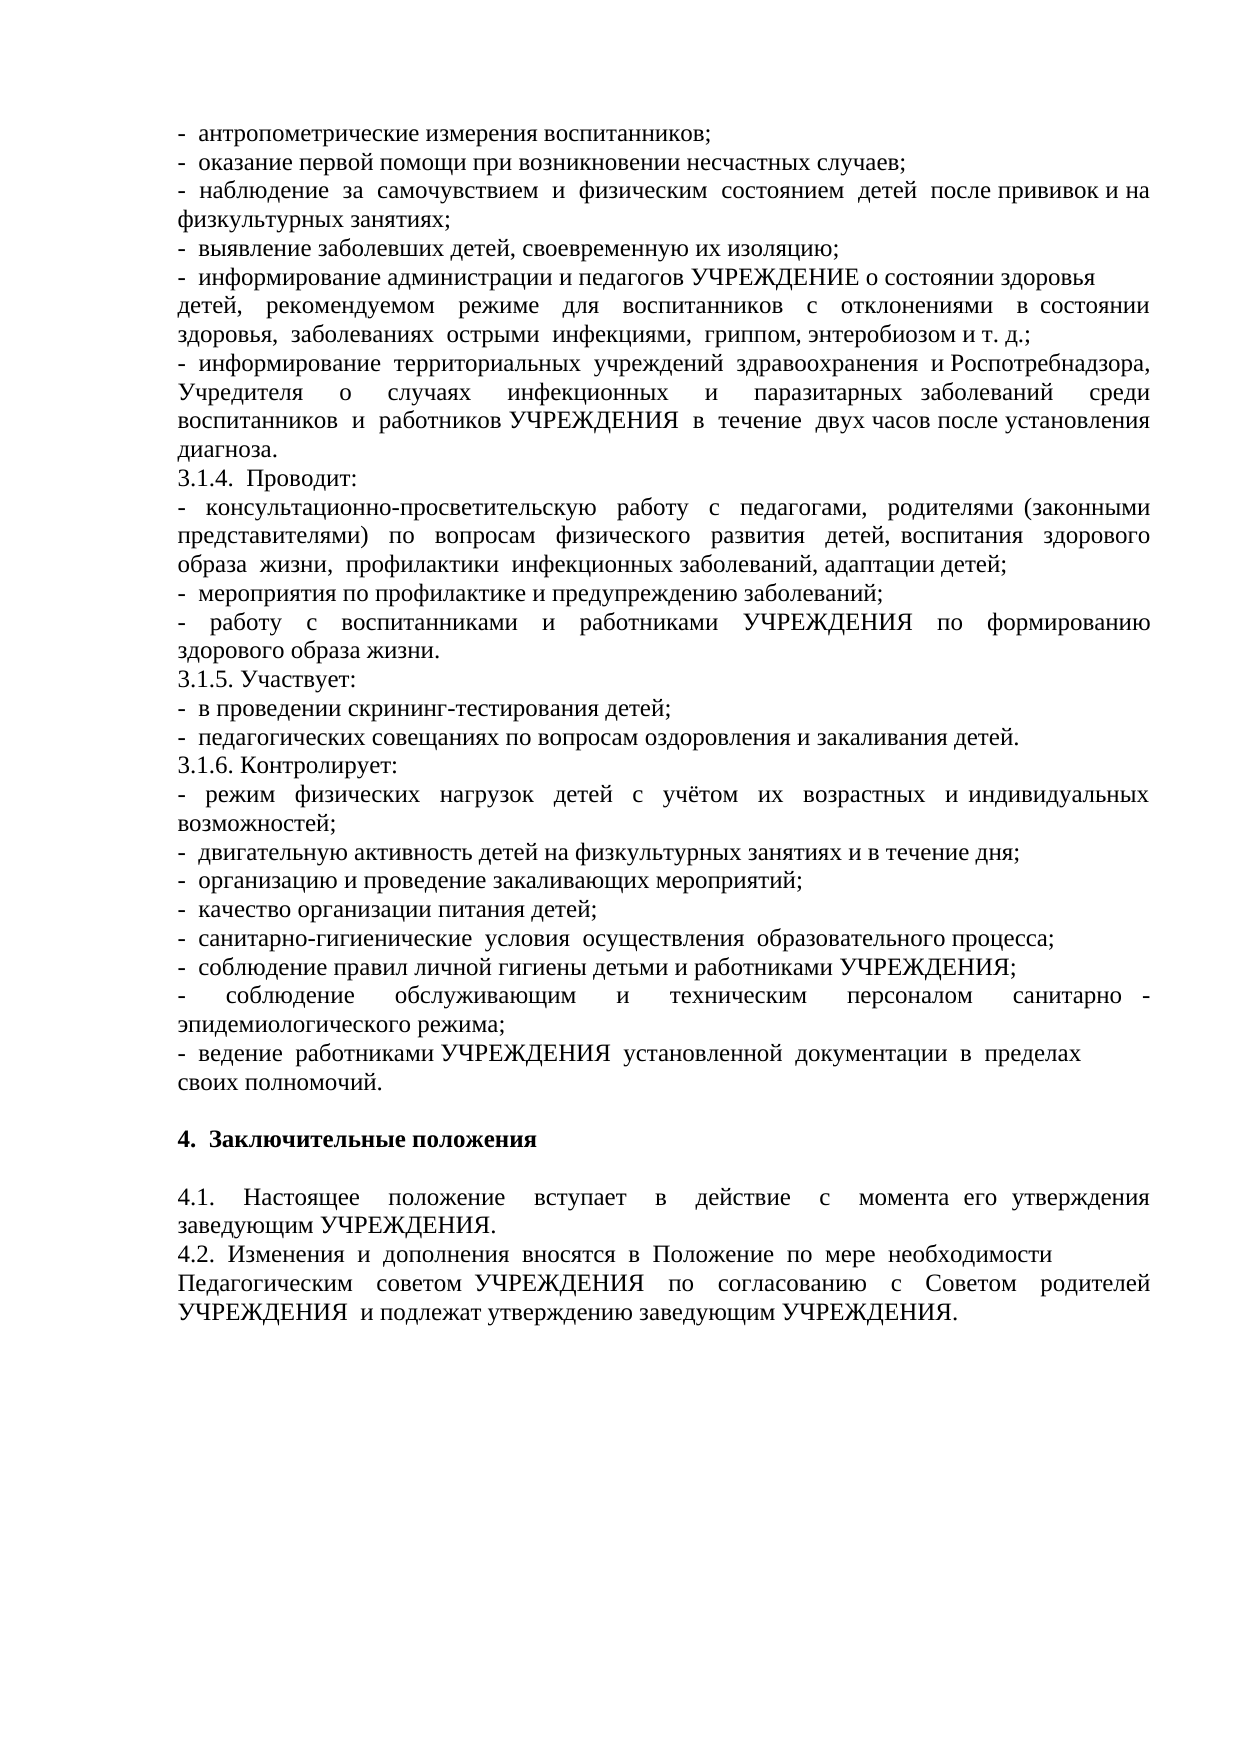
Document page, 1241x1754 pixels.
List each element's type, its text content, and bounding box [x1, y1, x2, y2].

text - педагогических совещаниях по вопросам оздоровления и закаливания детей. [177, 722, 1152, 751]
text - в проведении скрининг-тестирования детей; [177, 693, 1152, 722]
text 4. Заключительные положения [177, 1124, 1152, 1153]
text 3.1.4. Проводит: [177, 463, 1152, 492]
text - наблюдение за самочувствием и физическим состоянием детей после прививок и на физкультурных занятиях; [177, 176, 1152, 233]
text - соблюдение правил личной гигиены детьми и работниками УЧРЕЖДЕНИЯ; [177, 952, 1152, 981]
text - оказание первой помощи при возникновении несчастных случаев; [177, 147, 1152, 176]
text - организацию и проведение закаливающих мероприятий; [177, 866, 1152, 894]
text - режим физических нагрузок детей с учётом их возрастных и индивидуальных возможностей; [177, 779, 1152, 837]
text - санитарно-гигиенические условия осуществления образовательного процесса; [177, 923, 1152, 952]
text 4.2. Изменения и дополнения вносятся в Положение по мере необходимости [177, 1239, 1152, 1268]
text - выявление заболевших детей, своевременную их изоляцию; [177, 233, 1152, 262]
text - консультационно-просветительскую работу с педагогами, родителями (законными представителями) по вопросам физического развития детей, воспитания здорового образа жизни, профилактики инфекционных заболеваний, адаптации детей; [177, 492, 1152, 578]
text 4.1. Настоящее положение вступает в действие с момента его утверждения заведующим УЧРЕЖДЕНИЯ. [177, 1182, 1152, 1239]
text - качество организации питания детей; [177, 894, 1152, 923]
text - двигательную активность детей на физкультурных занятиях и в течение дня; [177, 837, 1152, 866]
text - соблюдение обслуживающим и техническим персоналом санитарно - эпидемиологического режима; [177, 981, 1152, 1038]
text 3.1.6. Контролирует: [177, 751, 1152, 779]
text 3.1.5. Участвует: [177, 664, 1152, 693]
text Педагогическим советом УЧРЕЖДЕНИЯ по согласованию с Советом родителей УЧРЕЖДЕНИЯ и подлежат утверждению заведующим УЧРЕЖДЕНИЯ. [177, 1268, 1152, 1326]
text - работу с воспитанниками и работниками УЧРЕЖДЕНИЯ по формированию здорового образа жизни. [177, 607, 1152, 664]
text - мероприятия по профилактике и предупреждению заболеваний; [177, 578, 1152, 607]
text детей, рекомендуемом режиме для воспитанников с отклонениями в состоянии здоровья, заболеваниях острыми инфекциями, гриппом, энтеробиозом и т. д.; [177, 291, 1152, 348]
text - информирование территориальных учреждений здравоохранения и Роспотребнадзора, Учредителя о случаях инфекционных и паразитарных заболеваний среди воспитанников и работников УЧРЕЖДЕНИЯ в течение двух часов после установления диагноза. [177, 348, 1152, 463]
text своих полномочий. [177, 1067, 1152, 1096]
text - ведение работниками УЧРЕЖДЕНИЯ установленной документации в пределах [177, 1038, 1152, 1067]
text - информирование администрации и педагогов УЧРЕЖДЕНИЕ о состоянии здоровья [177, 262, 1152, 291]
text - антропометрические измерения воспитанников; [177, 118, 1152, 147]
